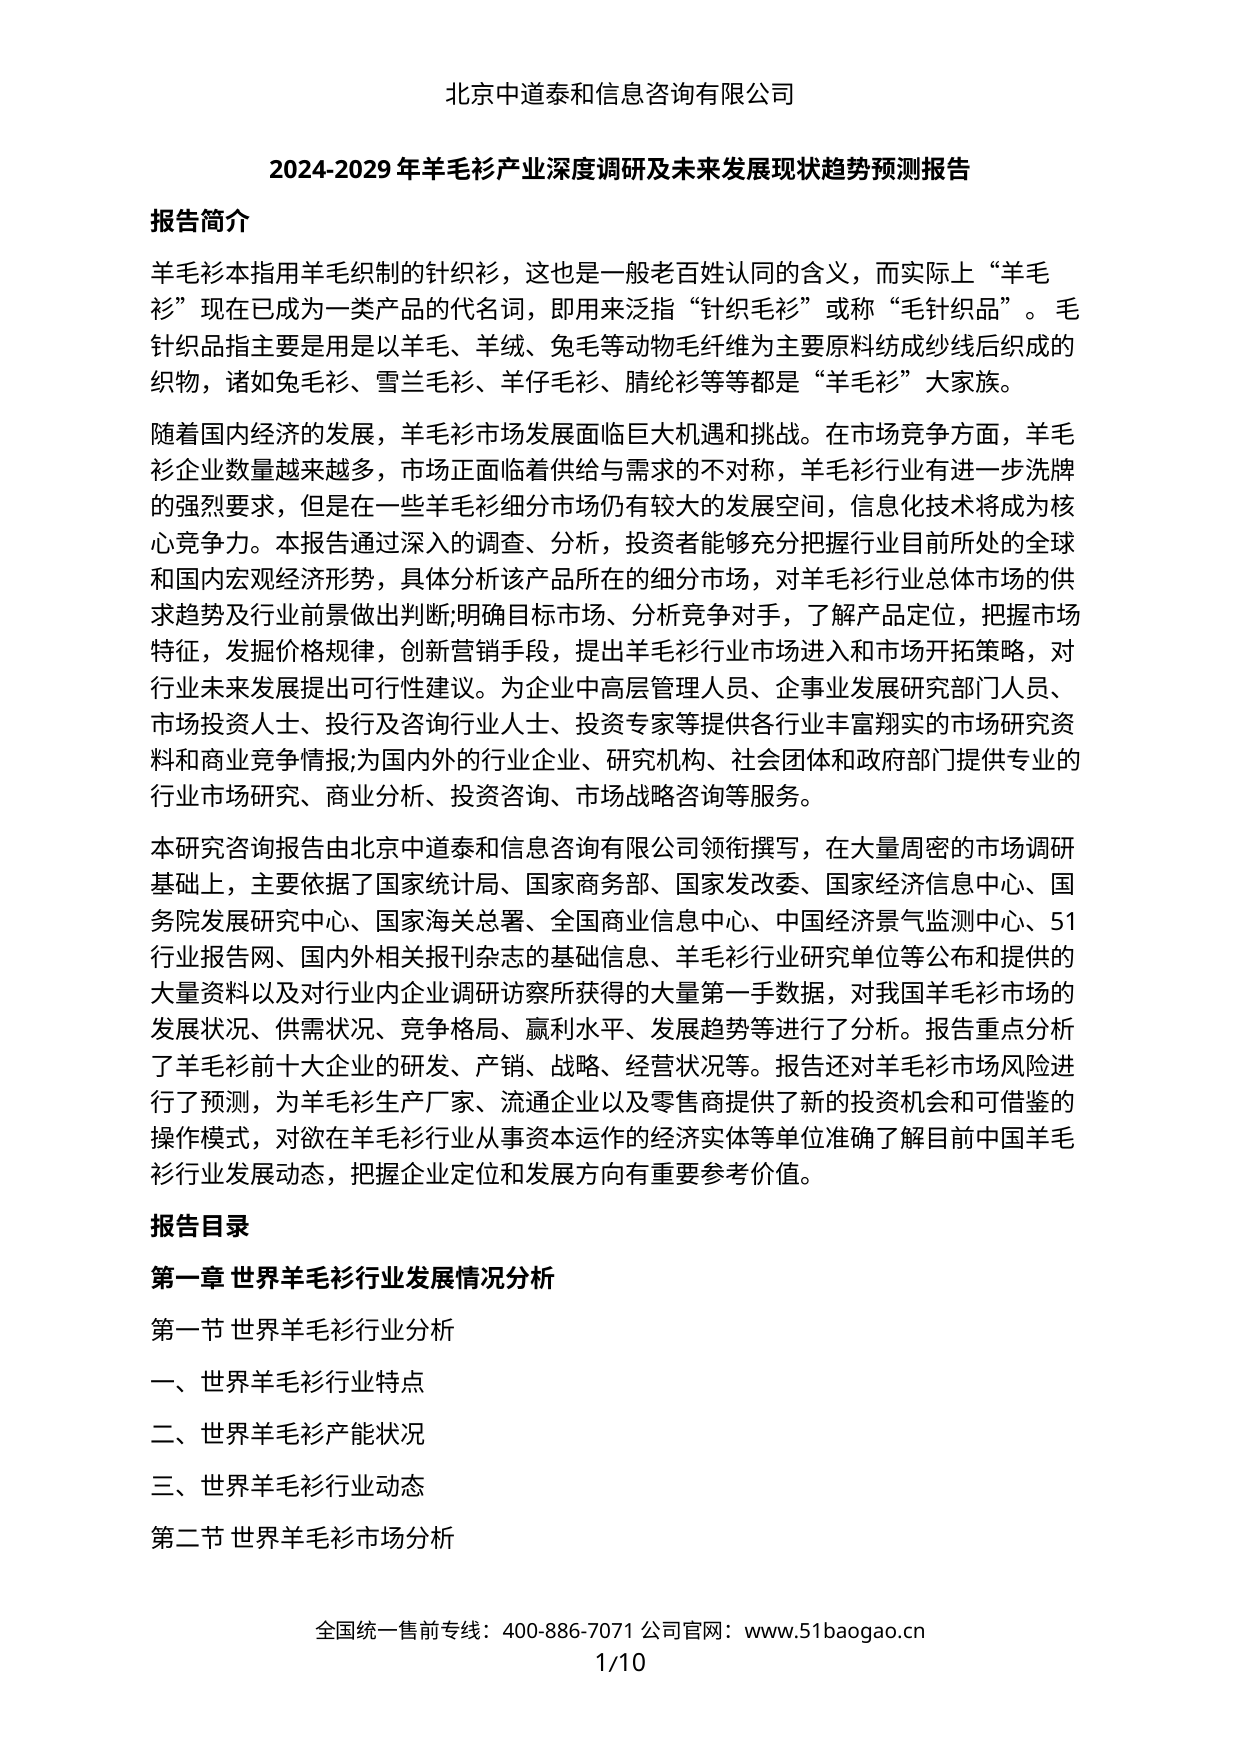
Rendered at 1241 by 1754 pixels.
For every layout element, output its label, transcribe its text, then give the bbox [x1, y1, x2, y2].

text 随着国内经济的发展，羊毛衫市场发展面临巨大机遇和挑战。在市场竞争方面，羊毛衫企业数量越来越多，市场正面临着供给与需求的不对称，羊毛衫行业有进一步洗牌的强烈要求，但是在一些羊毛衫细分市场仍有较大的发展空间，信息化技术将成为核心竞争力。本报告通过深入的调查、分析，投资者能够充分把握行业目前所处的全球和国内宏观经济形势，具体分析该产品所在的细分市场，对羊毛衫行业总体市场的供求趋势及行业前景做出判断;明确目标市场、分析竞争对手，了解产品定位，把握市场特征，发掘价格规律，创新营销手段，提出羊毛衫行业市场进入和市场开拓策略，对行业未来发展提出可行性建议。为企业中高层管理人员、企事业发展研究部门人员、市场投资人士、投行及咨询行业人士、投资专家等提供各行业丰富翔实的市场研究资料和商业竞争情报;为国内外的行业企业、研究机构、社会团体和政府部门提供专业的行业市场研究、商业分析、投资咨询、市场战略咨询等服务。 [150, 414, 1090, 813]
text 三、世界羊毛衫行业动态 [150, 1466, 1090, 1502]
text 2024-2029年羊毛衫产业深度调研及未来发展现状趋势预测报告 [150, 150, 1090, 186]
text 羊毛衫本指用羊毛织制的针织衫，这也是一般老百姓认同的含义，而实际上“羊毛衫”现在已成为一类产品的代名词，即用来泛指“针织毛衫”或称“毛针织品”。 毛针织品指主要是用是以羊毛、羊绒、兔毛等动物毛纤维为主要原料纺成纱线后织成的织物，诸如兔毛衫、雪兰毛衫、羊仔毛衫、腈纶衫等等都是“羊毛衫”大家族。 [150, 254, 1090, 399]
text 一、世界羊毛衫行业特点 [150, 1362, 1090, 1399]
text 报告简介 [150, 202, 1090, 238]
text 报告目录 [150, 1207, 1090, 1243]
text 本研究咨询报告由北京中道泰和信息咨询有限公司领衔撰写，在大量周密的市场调研基础上，主要依据了国家统计局、国家商务部、国家发改委、国家经济信息中心、国务院发展研究中心、国家海关总署、全国商业信息中心、中国经济景气监测中心、51行业报告网、国内外相关报刊杂志的基础信息、羊毛衫行业研究单位等公布和提供的大量资料以及对行业内企业调研访察所获得的大量第一手数据，对我国羊毛衫市场的发展状况、供需状况、竞争格局、赢利水平、发展趋势等进行了分析。报告重点分析了羊毛衫前十大企业的研发、产销、战略、经营状况等。报告还对羊毛衫市场风险进行了预测，为羊毛衫生产厂家、流通企业以及零售商提供了新的投资机会和可借鉴的操作模式，对欲在羊毛衫行业从事资本运作的经济实体等单位准确了解目前中国羊毛衫行业发展动态，把握企业定位和发展方向有重要参考价值。 [150, 829, 1090, 1191]
text 第一章 世界羊毛衫行业发展情况分析 [150, 1259, 1090, 1295]
text 二、世界羊毛衫产能状况 [150, 1414, 1090, 1451]
text 第一节 世界羊毛衫行业分析 [150, 1311, 1090, 1347]
text 第二节 世界羊毛衫市场分析 [150, 1518, 1090, 1554]
